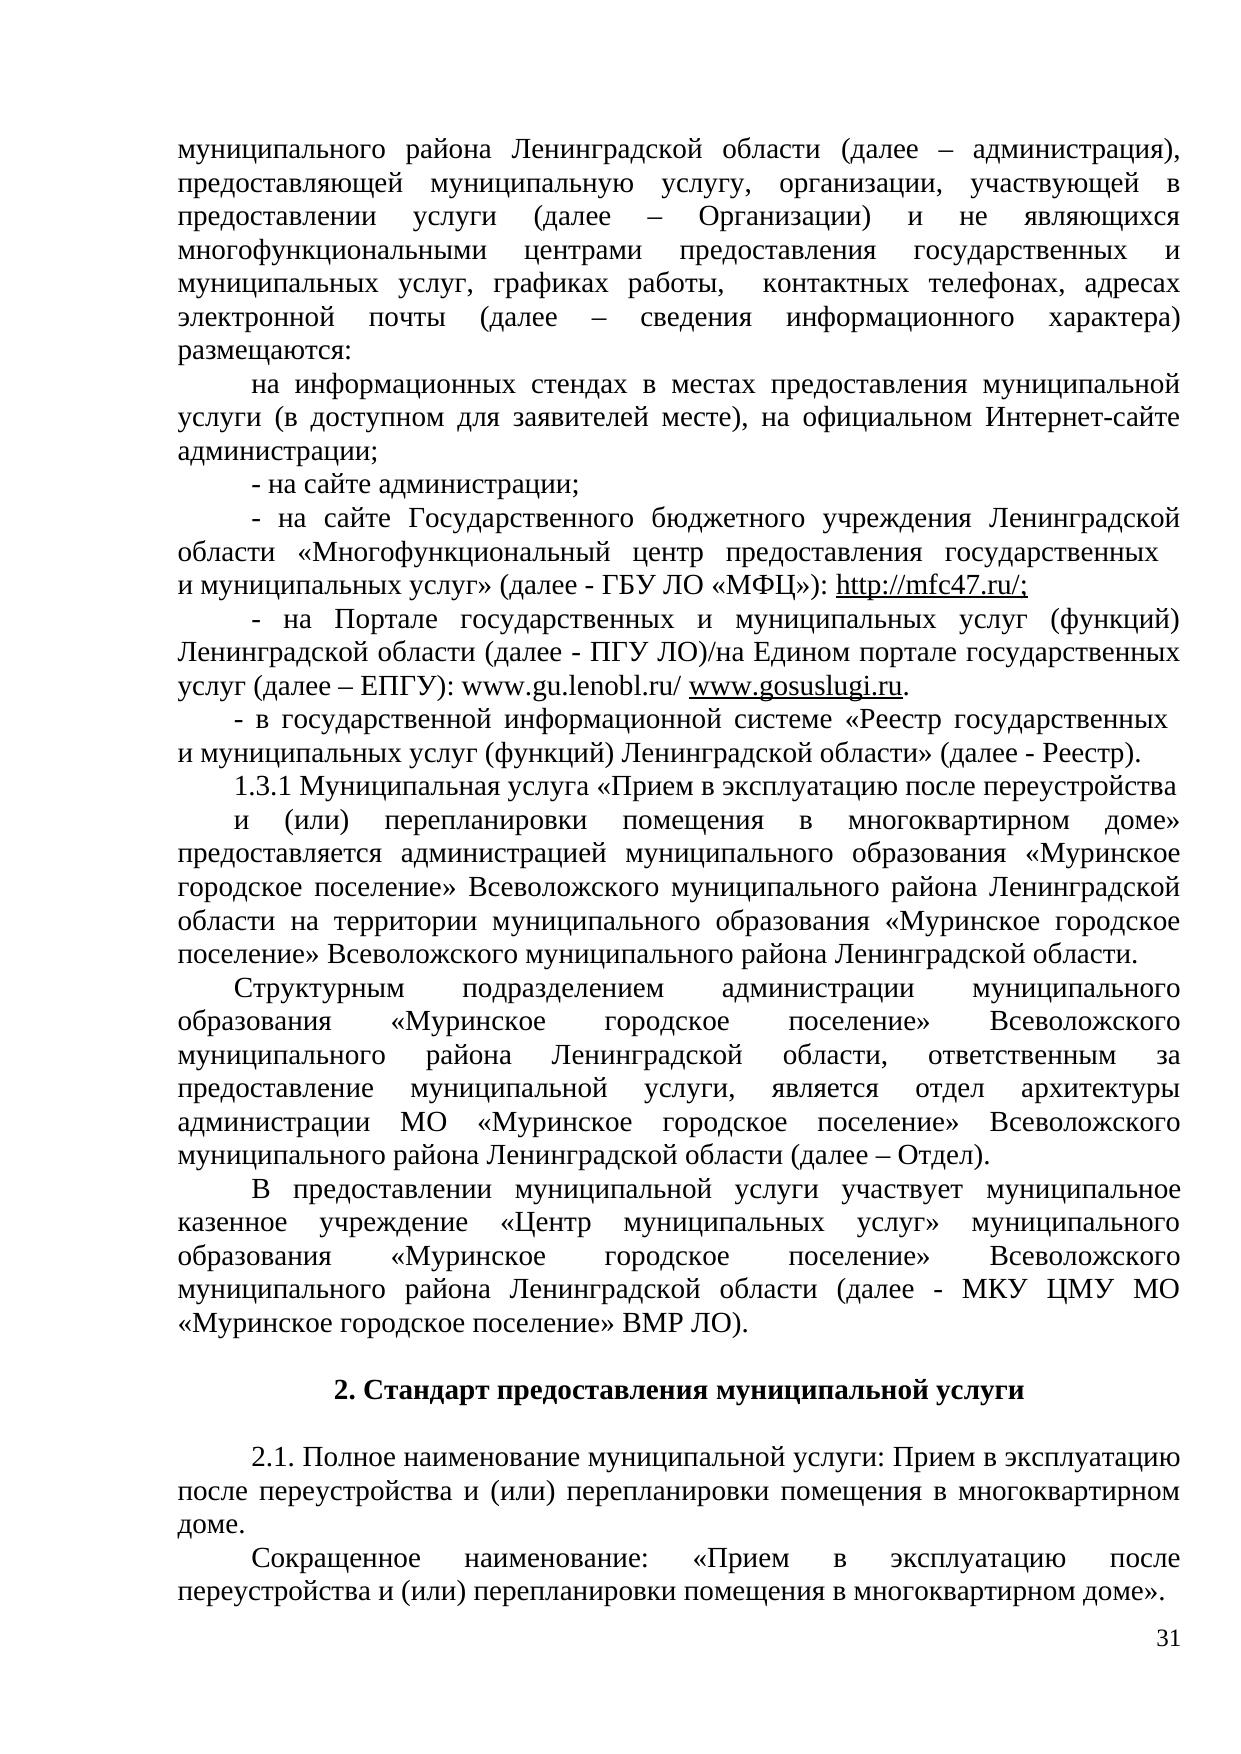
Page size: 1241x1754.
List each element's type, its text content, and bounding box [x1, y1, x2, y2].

text - на сайте администрации; [177, 467, 1181, 500]
text - в государственной информационной системе «Реестр государственных и муниципальных услуг (функций) Ленинградской области» (далее - Реестр). [177, 701, 1181, 768]
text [177, 131, 1181, 366]
text 2. Стандарт предоставления муниципальной услуги [177, 1372, 1181, 1406]
text - на сайте Государственного бюджетного учреждения Ленинградской области «Многофункциональный центр предоставления государственных и муниципальных услуг» (далее - ГБУ ЛО «МФЦ»): http://mfc47.ru/; [177, 500, 1181, 601]
text - на Портале государственных и муниципальных услуг (функций) Ленинградской области (далее - ПГУ ЛО)/на Едином портале государственных услуг (далее – ЕПГУ): www.gu.lenobl.ru/ www.gosuslugi.ru. [177, 601, 1181, 701]
text 1.3.1 Муниципальная услуга «Прием в эксплуатацию после переустройства [177, 768, 1181, 802]
text Структурным подразделением администрации муниципального образования «Муринское городское поселение» Всеволожского муниципального района Ленинградской области, ответственным за предоставление муниципальной услуги, является отдел архитектуры администрации МО «Муринское городское поселение» Всеволожского муниципального района Ленинградской области (далее – Отдел). [177, 970, 1181, 1171]
text 2.1. Полное наименование муниципальной услуги: Прием в эксплуатацию после переустройства и (или) перепланировки помещения в многоквартирном доме. [177, 1439, 1181, 1540]
text В предоставлении муниципальной услуги участвует муниципальное казенное учреждение «Центр муниципальных услуг» муниципального образования «Муринское городское поселение» Всеволожского муниципального района Ленинградской области (далее - МКУ ЦМУ МО «Муринское городское поселение» ВМР ЛО). [177, 1171, 1181, 1339]
text Сокращенное наименование: «Прием в эксплуатацию после переустройства и (или) перепланировки помещения в многоквартирном доме». [177, 1540, 1181, 1607]
text и (или) перепланировки помещения в многоквартирном доме» предоставляется администрацией муниципального образования «Муринское городское поселение» Всеволожского муниципального района Ленинградской области на территории муниципального образования «Муринское городское поселение» Всеволожского муниципального района Ленинградской области. [177, 802, 1181, 970]
text на информационных стендах в местах предоставления муниципальной услуги (в доступном для заявителей месте), на официальном Интернет-сайте администрации; [177, 366, 1181, 467]
